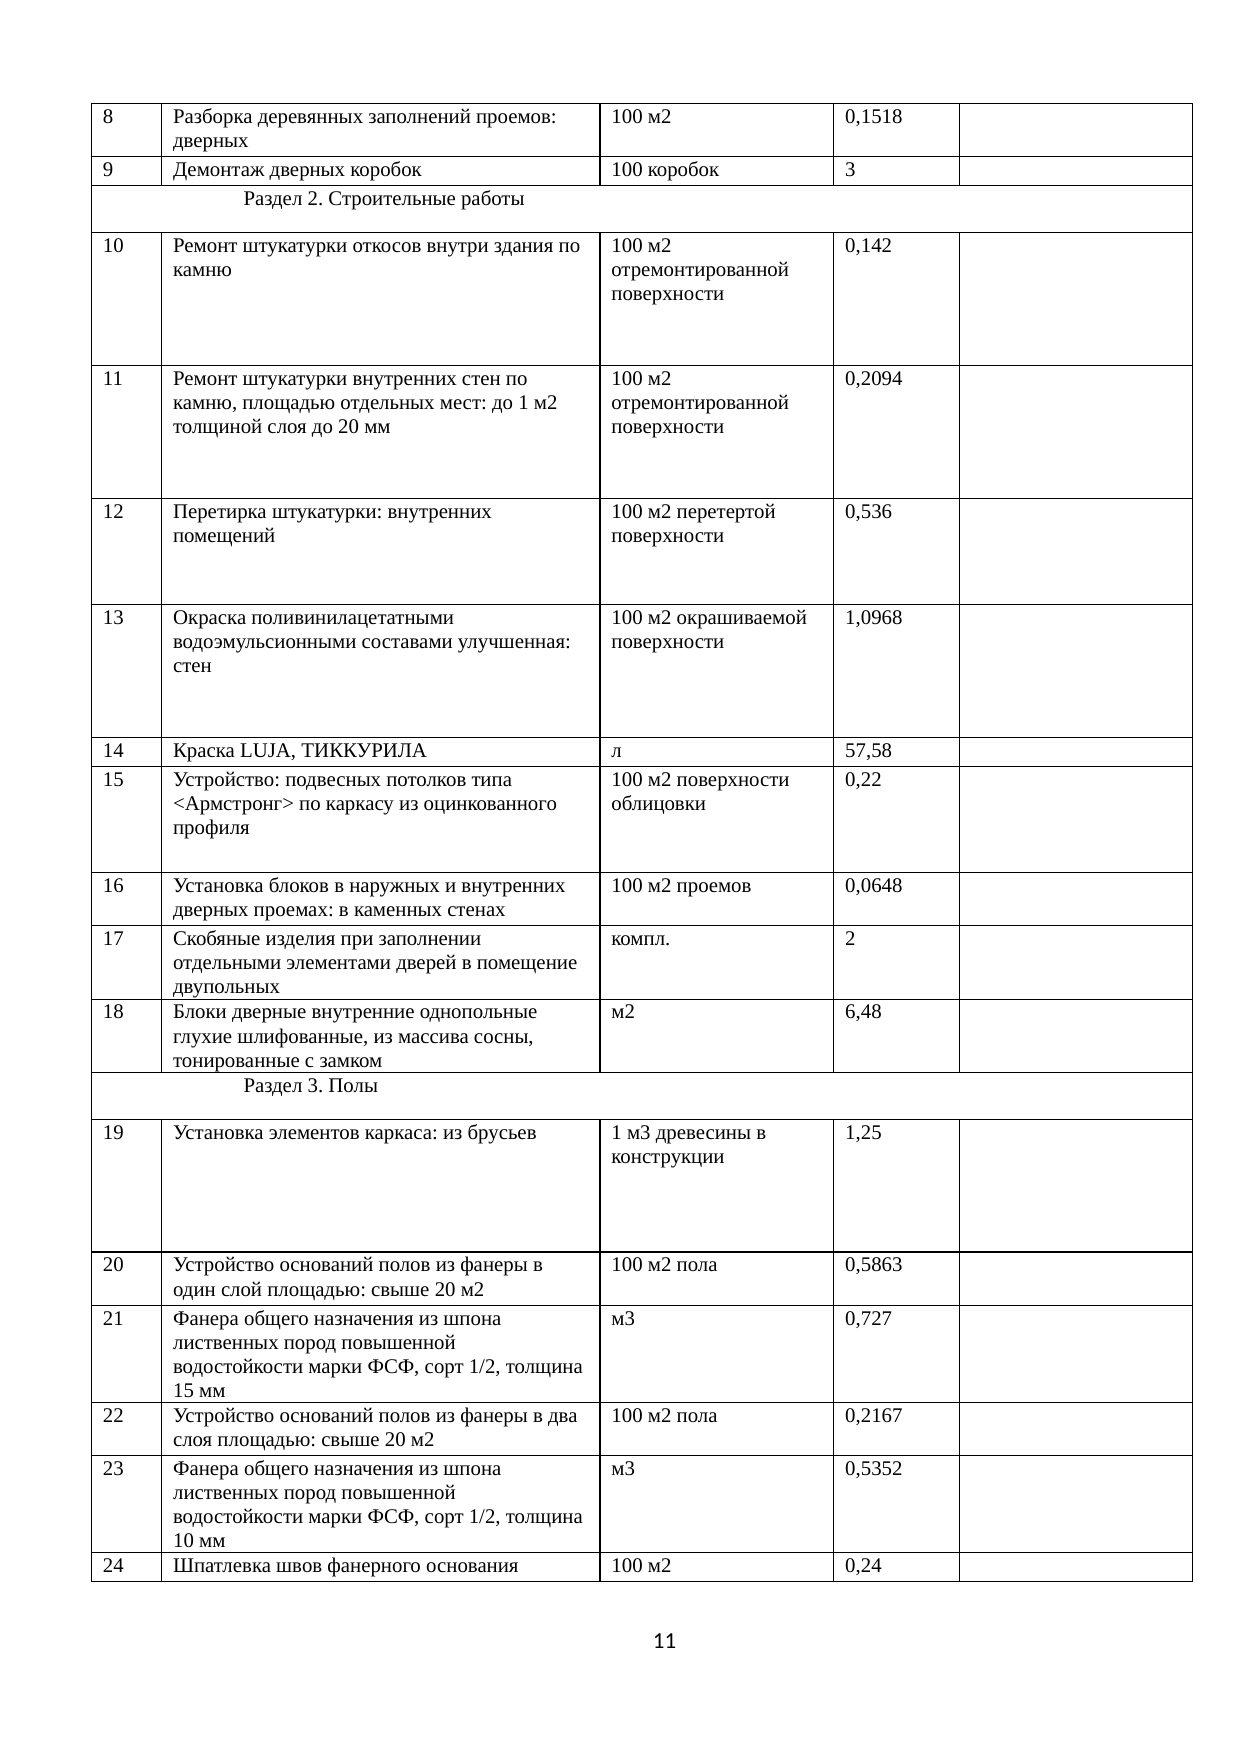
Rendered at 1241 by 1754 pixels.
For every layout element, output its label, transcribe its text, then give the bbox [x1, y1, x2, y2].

table_cell Устройство оснований полов из фанеры в два слоя площадью: свыше 20 м2 [162, 1403, 599, 1455]
table_cell 0,24 [834, 1553, 959, 1581]
table_cell Окраска поливинилацетатными водоэмульсионными составами улучшенная: стен [162, 605, 599, 737]
table_cell 6,48 [834, 1000, 959, 1072]
table_cell 14 [92, 738, 161, 766]
table_cell компл. [601, 926, 833, 998]
table_cell 20 [92, 1253, 161, 1304]
table_cell 15 [92, 767, 161, 872]
table_cell м2 [601, 1000, 833, 1072]
table_cell 22 [92, 1403, 161, 1455]
table_cell 21 [92, 1306, 161, 1402]
table_cell 0,22 [834, 767, 959, 872]
table_cell 0,5352 [834, 1456, 959, 1552]
table_cell Устройство оснований полов из фанеры в один слой площадью: свыше 20 м2 [162, 1253, 599, 1304]
table_cell 100 м2 проемов [601, 873, 833, 925]
table_cell 57,58 [834, 738, 959, 766]
table_cell [960, 157, 1192, 185]
table_cell 2 [834, 926, 959, 998]
table_cell [960, 605, 1192, 737]
table_cell Шпатлевка швов фанерного основания [162, 1553, 599, 1581]
table_cell 100 м2 отремонтированной поверхности [601, 233, 833, 365]
table_cell 1,25 [834, 1120, 959, 1251]
table_cell 19 [92, 1120, 161, 1251]
table_cell м3 [601, 1306, 833, 1402]
table_cell [960, 233, 1192, 365]
table_cell 0,2167 [834, 1403, 959, 1455]
table_cell 100 коробок [601, 157, 833, 185]
table_cell [960, 1000, 1192, 1072]
table_cell [960, 873, 1192, 925]
table_cell Разборка деревянных заполнений проемов: дверных [162, 104, 599, 156]
table_cell [960, 499, 1192, 604]
table_cell 8 [92, 104, 161, 156]
table_cell [960, 767, 1192, 872]
table_cell [960, 1120, 1192, 1251]
table_cell Краска LUJA, ТИККУРИЛА [162, 738, 599, 766]
table_cell Блоки дверные внутренние однопольные глухие шлифованные, из массива сосны, тонированные с замком [162, 1000, 599, 1072]
table_cell Раздел 3. Полы [92, 1073, 1192, 1118]
table_cell 100 м2 перетертой поверхности [601, 499, 833, 604]
table_cell Устройство: подвесных потолков типа <Армстронг> по каркасу из оцинкованного профиля [162, 767, 599, 872]
table_cell 17 [92, 926, 161, 998]
table_cell Фанера общего назначения из шпона лиственных пород повышенной водостойкости марки ФСФ, сорт 1/2, толщина 15 мм [162, 1306, 599, 1402]
table_cell 0,0648 [834, 873, 959, 925]
table_cell 100 м2 [601, 104, 833, 156]
table_cell Ремонт штукатурки откосов внутри здания по камню [162, 233, 599, 365]
table_cell л [601, 738, 833, 766]
table_cell 0,727 [834, 1306, 959, 1402]
table_cell [960, 1253, 1192, 1304]
table_cell Фанера общего назначения из шпона лиственных пород повышенной водостойкости марки ФСФ, сорт 1/2, толщина 10 мм [162, 1456, 599, 1552]
table_cell 10 [92, 233, 161, 365]
table_cell Перетирка штукатурки: внутренних помещений [162, 499, 599, 604]
table_cell 18 [92, 1000, 161, 1072]
table_cell 100 м2 пола [601, 1403, 833, 1455]
table_cell 100 м2 отремонтированной поверхности [601, 366, 833, 498]
table_cell 13 [92, 605, 161, 737]
table_cell [960, 1306, 1192, 1402]
table_cell 11 [92, 366, 161, 498]
table_cell [960, 1553, 1192, 1581]
table_cell 12 [92, 499, 161, 604]
table_cell 100 м2 [601, 1553, 833, 1581]
table_cell 0,1518 [834, 104, 959, 156]
table_cell [960, 104, 1192, 156]
table_cell 9 [92, 157, 161, 185]
table_cell Ремонт штукатурки внутренних стен по камню, площадью отдельных мест: до 1 м2 толщиной слоя до 20 мм [162, 366, 599, 498]
table_cell 0,2094 [834, 366, 959, 498]
table_cell [960, 1403, 1192, 1455]
table_cell Раздел 2. Строительные работы [92, 186, 1192, 232]
table_cell Установка элементов каркаса: из брусьев [162, 1120, 599, 1251]
table_cell [960, 738, 1192, 766]
table_cell [960, 366, 1192, 498]
table_cell 0,142 [834, 233, 959, 365]
table_cell Демонтаж дверных коробок [162, 157, 599, 185]
table_cell [960, 1456, 1192, 1552]
table_cell 24 [92, 1553, 161, 1581]
table_cell [960, 926, 1192, 998]
table_cell 100 м2 пола [601, 1253, 833, 1304]
table_cell 16 [92, 873, 161, 925]
table_cell 23 [92, 1456, 161, 1552]
table_cell 0,5863 [834, 1253, 959, 1304]
table_cell 1,0968 [834, 605, 959, 737]
table_cell Установка блоков в наружных и внутренних дверных проемах: в каменных стенах [162, 873, 599, 925]
table_cell 3 [834, 157, 959, 185]
table_cell Скобяные изделия при заполнении отдельными элементами дверей в помещение двупольных [162, 926, 599, 998]
table_cell 1 м3 древесины в конструкции [601, 1120, 833, 1251]
table_cell м3 [601, 1456, 833, 1552]
table_cell 0,536 [834, 499, 959, 604]
table_cell 100 м2 окрашиваемой поверхности [601, 605, 833, 737]
table_cell 100 м2 поверхности облицовки [601, 767, 833, 872]
